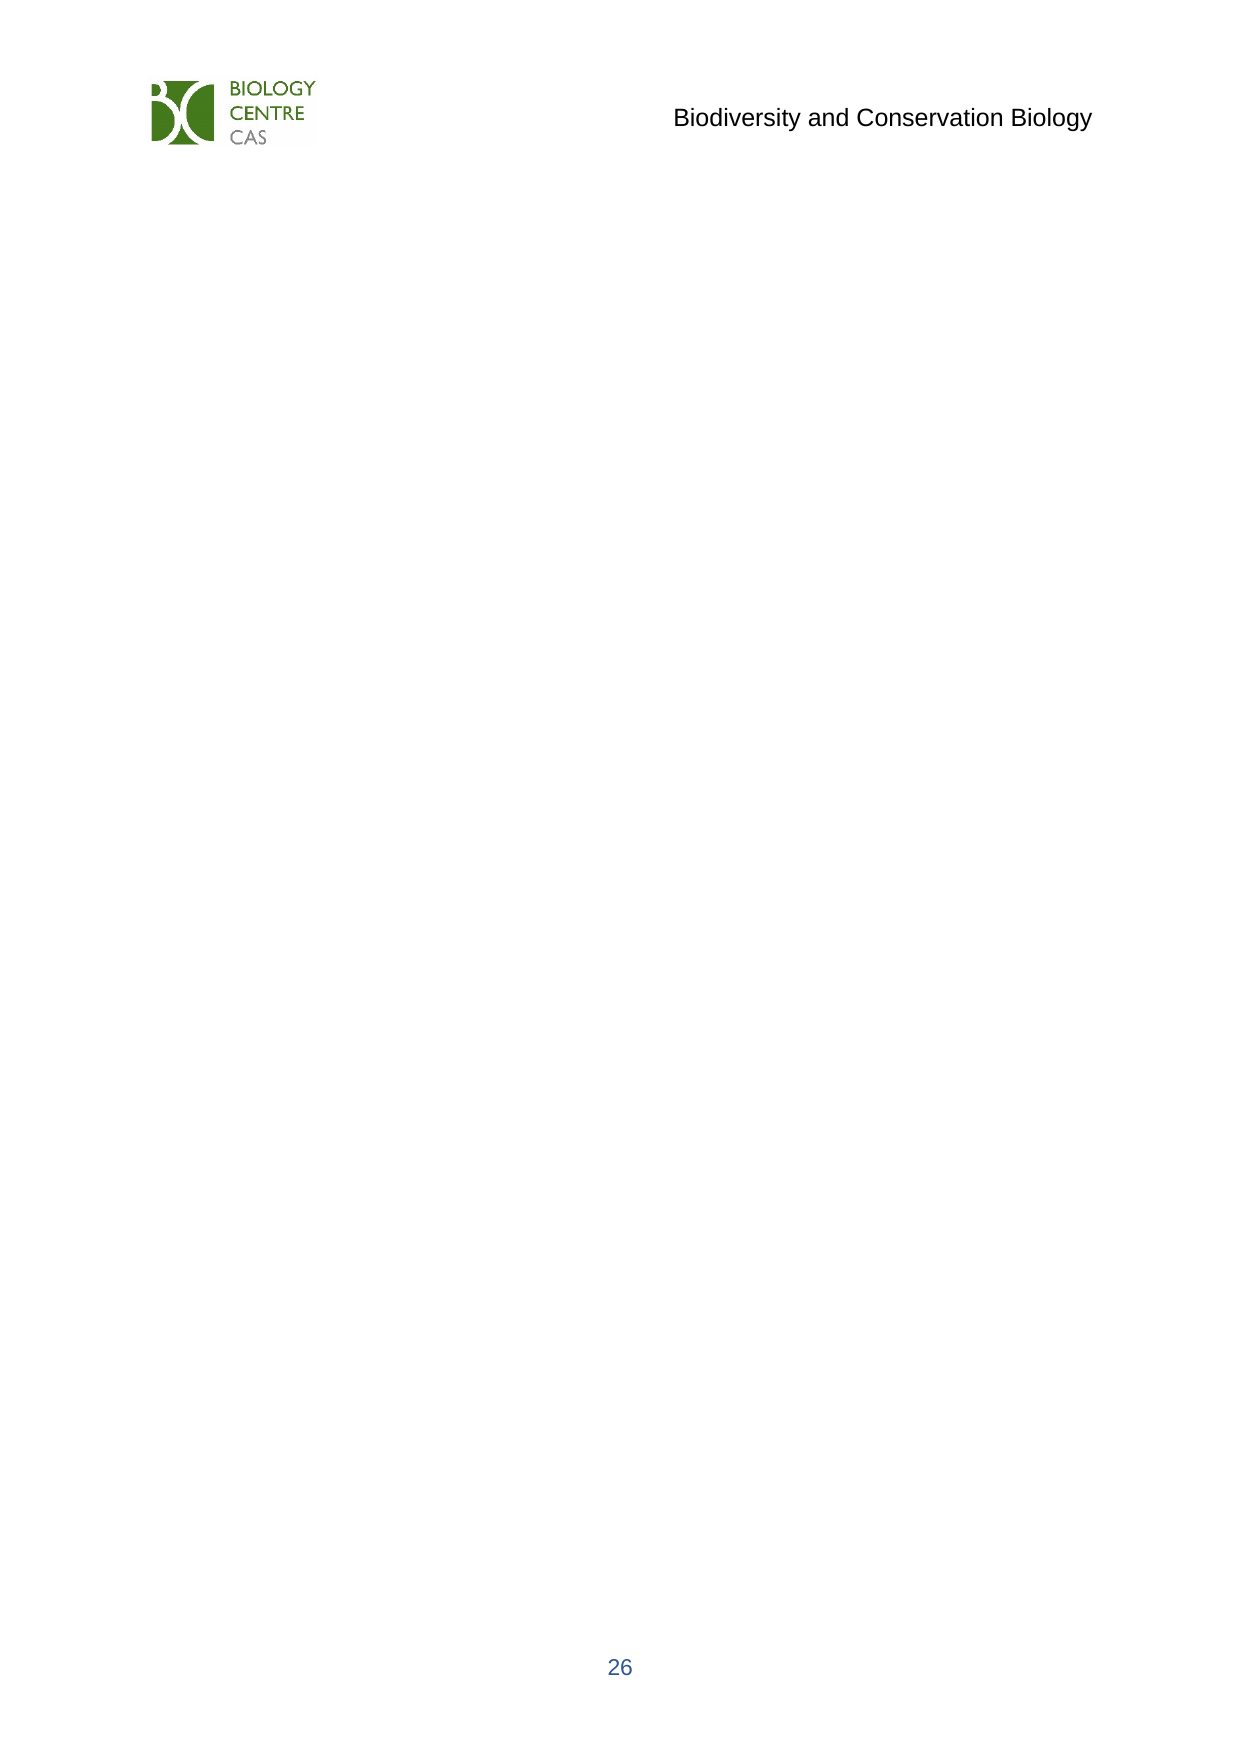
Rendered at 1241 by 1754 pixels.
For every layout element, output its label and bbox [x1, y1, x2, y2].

picture [145, 76, 318, 146]
